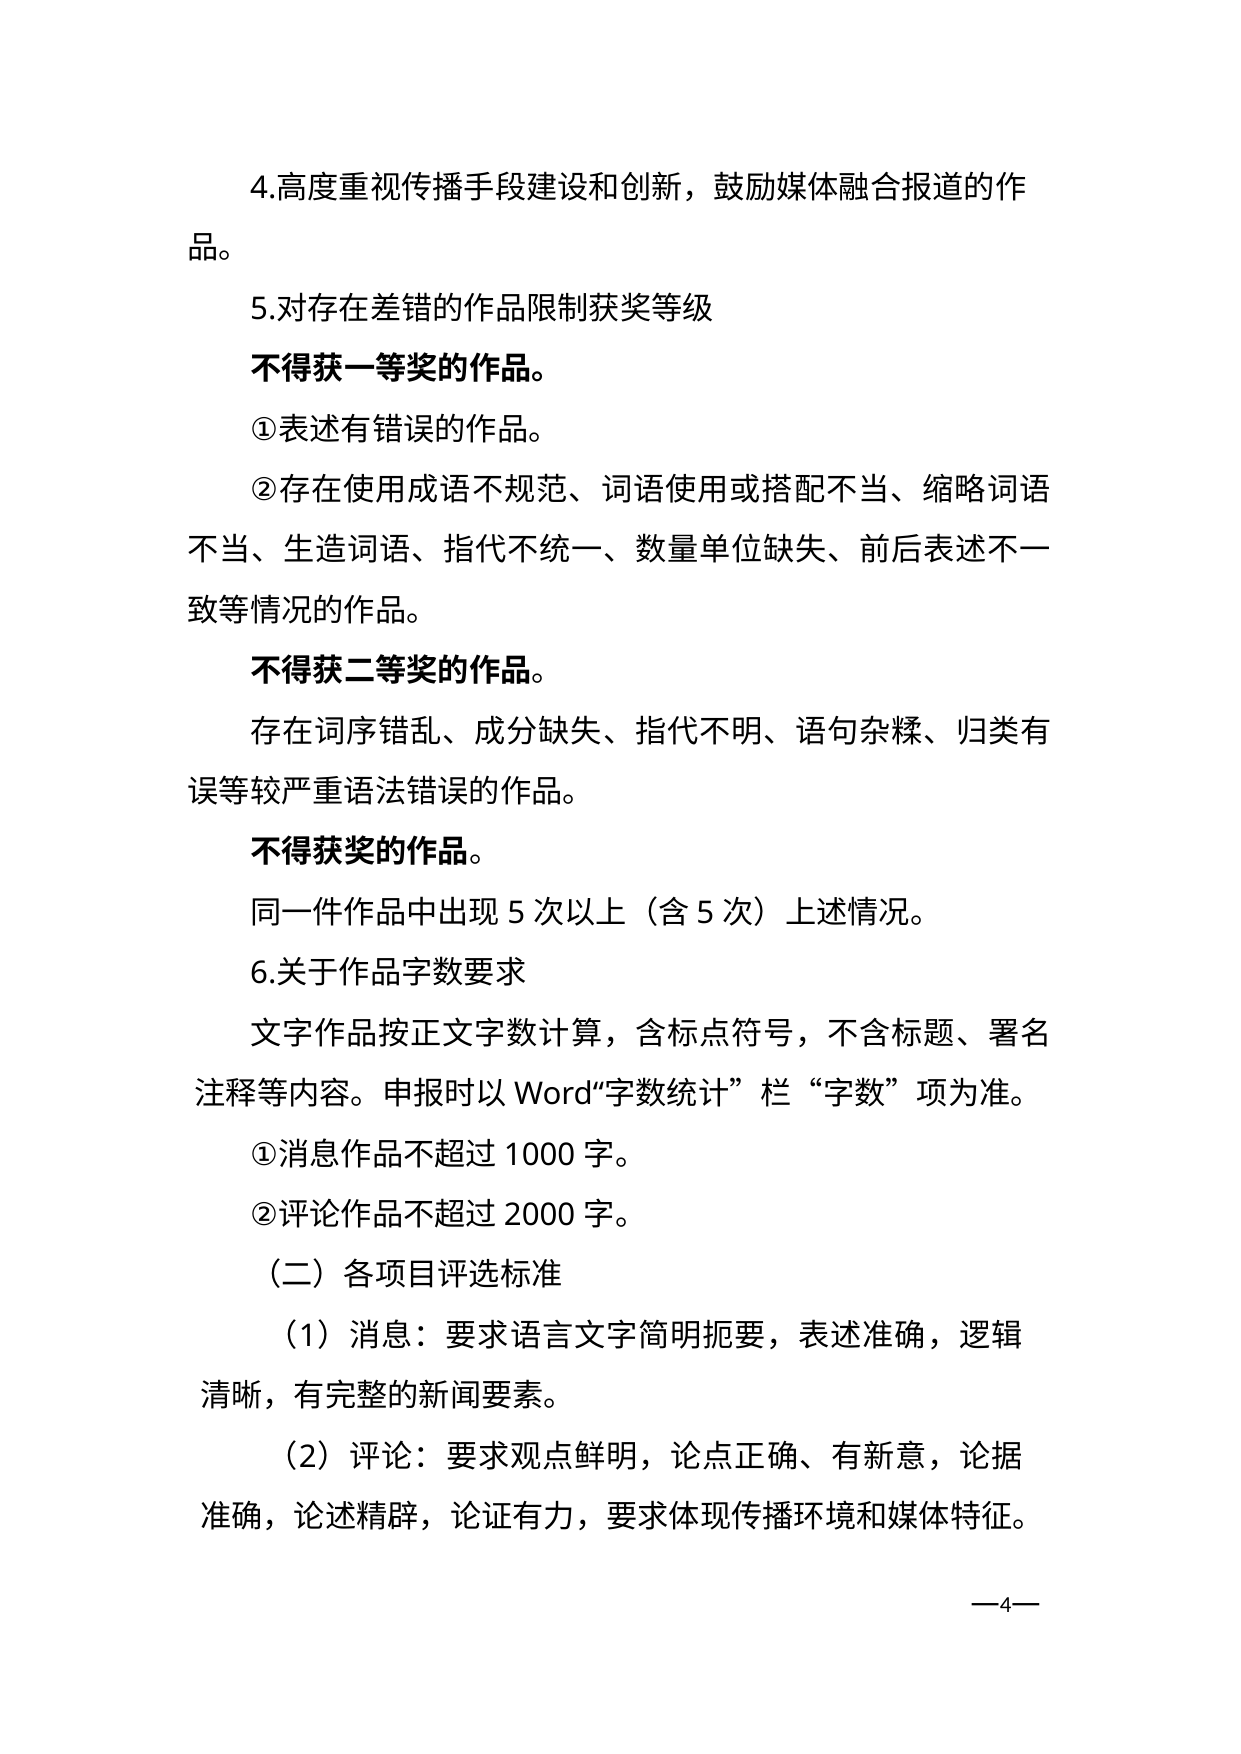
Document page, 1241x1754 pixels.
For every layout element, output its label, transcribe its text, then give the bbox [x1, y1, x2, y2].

text （1）消息：要求语言文字简明扼要，表述准确，逻辑清晰，有完整的新闻要素。 [200, 1298, 1024, 1419]
text 不得获奖的作品。 [187, 814, 1053, 875]
text ①表述有错误的作品。 [187, 392, 1053, 452]
text 不得获一等奖的作品。 [187, 331, 1053, 392]
text （二）各项目评选标准 [187, 1237, 1053, 1298]
text ①消息作品不超过 1000 字。 [187, 1117, 1053, 1177]
text （2）评论：要求观点鲜明，论点正确、有新意，论据准确，论述精辟，论证有力，要求体现传播环境和媒体特征。 [200, 1419, 1024, 1539]
text 4.高度重视传播手段建设和创新，鼓励媒体融合报道的作品。 [187, 150, 1053, 271]
text 存在词序错乱、成分缺失、指代不明、语句杂糅、归类有误等较严重语法错误的作品。 [187, 694, 1053, 814]
text 5.对存在差错的作品限制获奖等级 [187, 271, 1053, 331]
text 同一件作品中出现 5 次以上（含 5 次）上述情况。 [187, 875, 1053, 935]
text 不得获二等奖的作品。 [187, 633, 1053, 694]
list 6.关于作品字数要求 [187, 935, 1053, 996]
text ②存在使用成语不规范、词语使用或搭配不当、缩略词语不当、生造词语、指代不统一、数量单位缺失、前后表述不一致等情况的作品。 [187, 452, 1053, 633]
text ②评论作品不超过 2000 字。 [187, 1177, 1053, 1237]
list 文字作品按正文字数计算，含标点符号，不含标题、署名、 注释等内容。申报时以 Word“字数统计”栏“字数”项为准。 [187, 996, 1053, 1117]
